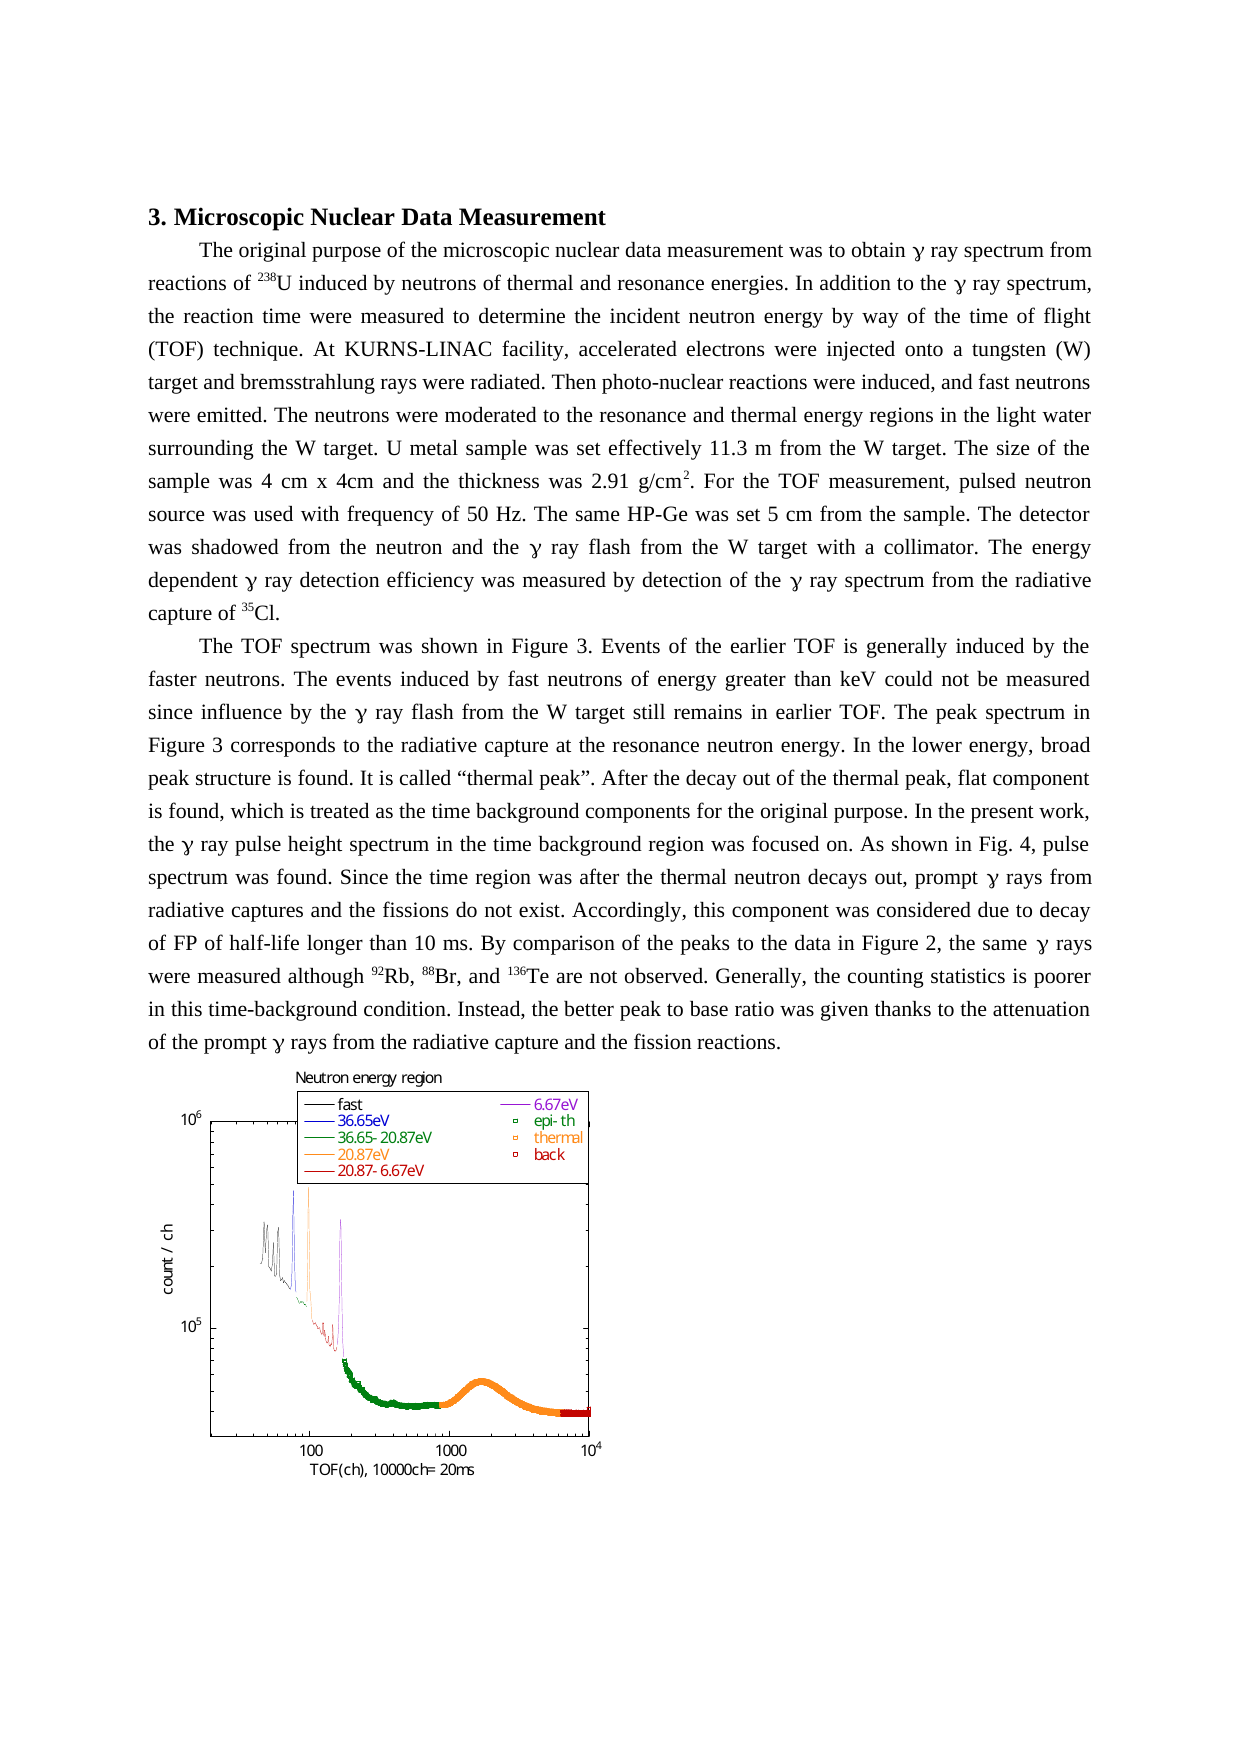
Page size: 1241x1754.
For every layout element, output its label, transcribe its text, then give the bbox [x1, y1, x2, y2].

text The original purpose of the microscopic nuclear data measurement was to obtain g ray spectrum from reactions of 238U induced by neutrons of thermal and resonance energies. In addition to the g ray spectrum, the reaction time were measured to determine the incident neutron energy by way of the time of flight (TOF) technique. At KURNS-LINAC facility, accelerated electrons were injected onto a tungsten (W) target and bremsstrahlung rays were radiated. Then photo-nuclear reactions were induced, and fast neutrons were emitted. The neutrons were moderated to the resonance and thermal energy regions in the light water surrounding the W target. U metal sample was set effectively 11.3 m from the W target. The size of the sample was 4 cm x 4cm and the thickness was 2.91 g/cm2. For the TOF measurement, pulsed neutron source was used with frequency of 50 Hz. The same HP-Ge was set 5 cm from the sample. The detector was shadowed from the neutron and the g ray flash from the W target with a collimator. The energy dependent g ray detection efficiency was measured by detection of the g ray spectrum from the radiative capture of 35Cl. [148, 233, 1092, 629]
list Microscopic Nuclear Data Measurement [148, 200, 1092, 233]
text The TOF spectrum was shown in Figure 3. Events of the earlier TOF is generally induced by the faster neutrons. The events induced by fast neutrons of energy greater than keV could not be measured since influence by the g ray flash from the W target still remains in earlier TOF. The peak spectrum in Figure 3 corresponds to the radiative capture at the resonance neutron energy. In the lower energy, broad peak structure is found. It is called “thermal peak”. After the decay out of the thermal peak, flat component is found, which is treated as the time background components for the original purpose. In the present work, the g ray pulse height spectrum in the time background region was focused on. As shown in Fig. 4, pulse spectrum was found. Since the time region was after the thermal neutron decays out, prompt g rays from radiative captures and the fissions do not exist. Accordingly, this component was considered due to decay of FP of half-life longer than 10 ms. By comparison of the peaks to the data in Figure 2, the same g rays were measured although 92Rb, 88Br, and 136Te are not observed. Generally, the counting statistics is poorer in this time-background condition. Instead, the better peak to base ratio was given thanks to the attenuation of the prompt g rays from the radiative capture and the fission reactions. [148, 629, 1092, 1058]
